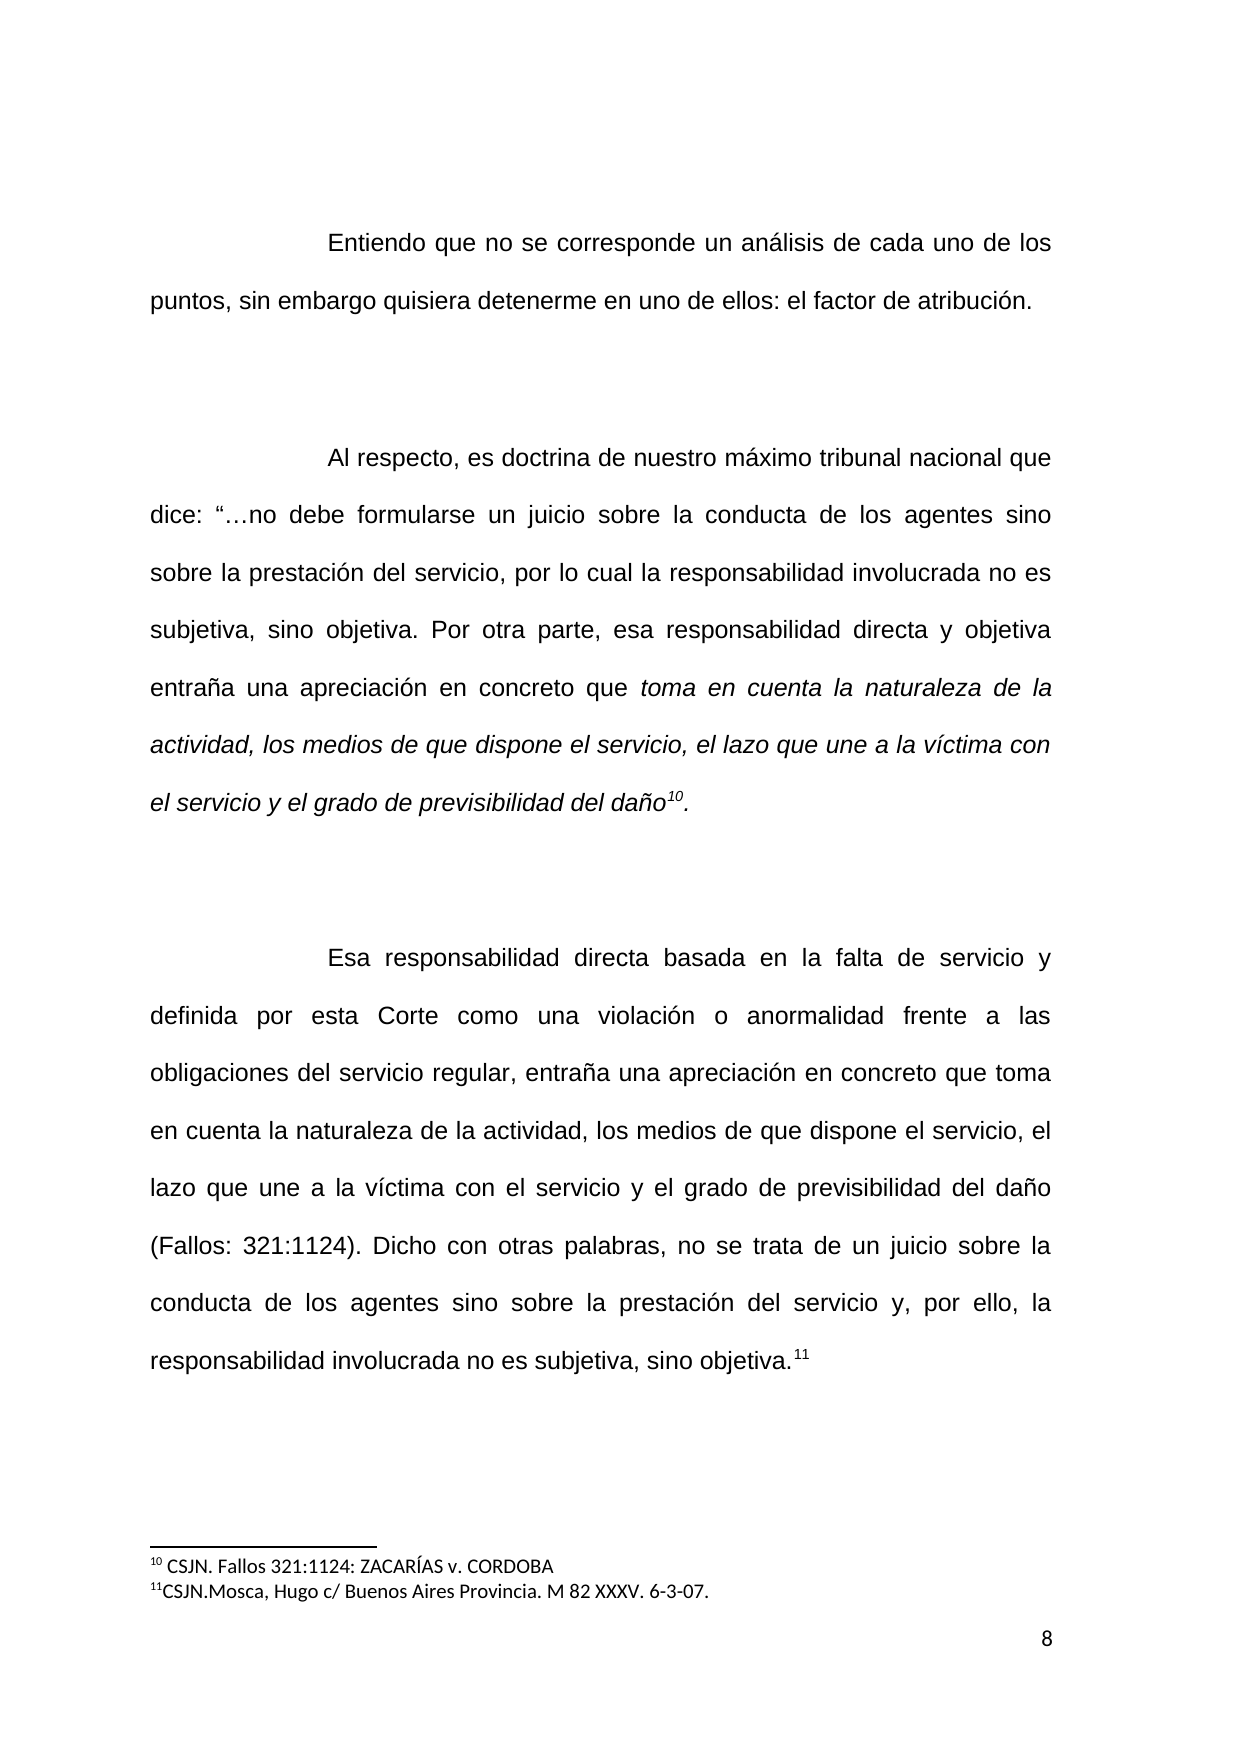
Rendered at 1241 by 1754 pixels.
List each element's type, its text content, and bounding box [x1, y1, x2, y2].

text Esa responsabilidad directa basada en la falta de servicio y definida por esta Corte como una violación o anormalidad frente a las obligaciones del servicio regular, entraña una apreciación en concreto que toma en cuenta la naturaleza de la actividad, los medios de que dispone el servicio, el lazo que une a la víctima con el servicio y el grado de previsibilidad del daño (Fallos: 321:1124). Dicho con otras palabras, no se trata de un juicio sobre la conducta de los agentes sino sobre la prestación del servicio y, por ello, la responsabilidad involucrada no es subjetiva, sino objetiva. [150, 943, 1053, 1375]
text Entiendo que no se corresponde un análisis de cada uno de los puntos, sin embargo quisiera detenerme en uno de ellos: el factor de atribución. [150, 228, 1053, 314]
text Al respecto, es doctrina de nuestro máximo tribunal nacional que dice: “…no debe formularse un juicio sobre la conducta de los agentes sino sobre la prestación del servicio, por lo cual la responsabilidad involucrada no es subjetiva, sino objetiva. Por otra parte, esa responsabilidad directa y objetiva entraña una apreciación en concreto que toma en cuenta la naturaleza de la actividad, los medios de que dispone el servicio, el lazo que une a la víctima con el servicio y el grado de previsibilidad del daño. [150, 442, 1053, 816]
